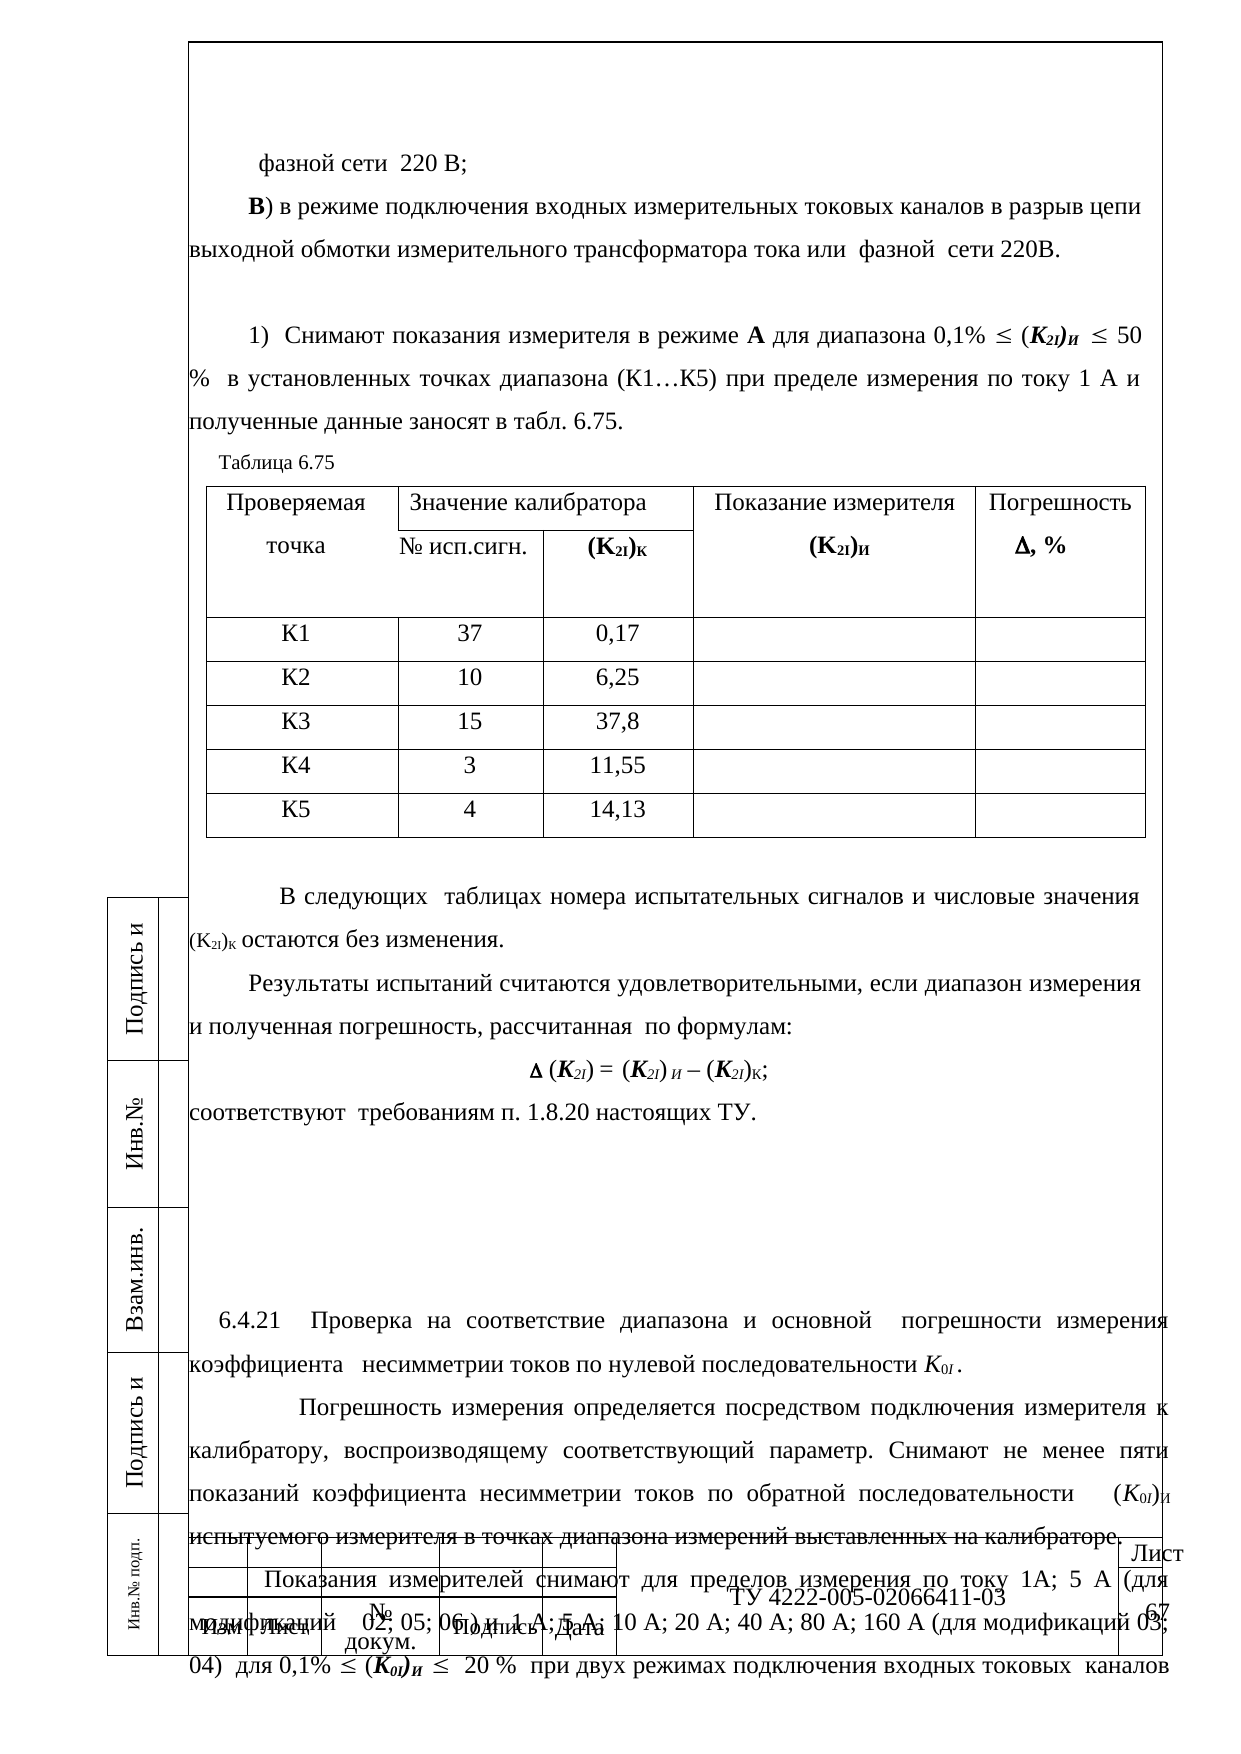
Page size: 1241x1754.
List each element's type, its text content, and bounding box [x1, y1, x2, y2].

text соответствуют требованиям п. 1.8.20 настоящих ТУ. [71, 1097, 1142, 1126]
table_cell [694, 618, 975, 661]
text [189, 1564, 1170, 1679]
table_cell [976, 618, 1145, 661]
text B) в режиме подключения входных измерительных токовых каналов в разрыв цепи выходной обмотки измерительного трансформатора тока или фазной сети 220В. [189, 191, 1142, 263]
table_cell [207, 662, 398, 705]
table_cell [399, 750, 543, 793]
text Погрешность измерения определяется посредством подключения измерителя к калибратору, воспроизводящему соответствующий параметр. Снимают не менее пяти показаний коэффициента несимметрии токов по обратной последовательности (K0I)И испытуемого измерителя в точках диапазона измерений выставленных на калибраторе. [189, 1392, 1170, 1550]
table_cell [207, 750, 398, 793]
text Таблица 6.75 [189, 449, 1142, 474]
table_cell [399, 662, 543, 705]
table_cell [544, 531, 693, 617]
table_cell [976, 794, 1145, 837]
text 1) Снимают показания измерителя в режиме А для диапазона 0,1%  (K2I)И  50 % в установленных точках диапазона (К1…К5) при пределе измерения по току 1 А и полученные данные заносят в табл. 6.75. [189, 320, 1142, 435]
text  (K2I) = (K2I) И – (K2I)К; [218, 1054, 1142, 1083]
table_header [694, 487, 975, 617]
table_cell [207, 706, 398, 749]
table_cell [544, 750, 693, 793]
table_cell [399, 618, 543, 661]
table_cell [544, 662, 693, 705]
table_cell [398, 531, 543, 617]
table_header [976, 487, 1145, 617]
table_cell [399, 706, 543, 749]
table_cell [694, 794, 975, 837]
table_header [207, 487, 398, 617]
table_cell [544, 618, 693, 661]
text Результаты испытаний считаются удовлетворительными, если диапазон измерения и полученная погрешность, рассчитанная по формулам: [189, 968, 1142, 1039]
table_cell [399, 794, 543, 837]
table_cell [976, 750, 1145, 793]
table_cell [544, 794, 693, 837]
text 6.4.21 Проверка на соответствие диапазона и основной погрешности измерения коэффициента несимметрии токов по нулевой последовательности K0I . [189, 1306, 1170, 1377]
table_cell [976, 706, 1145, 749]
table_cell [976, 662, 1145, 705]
text В следующих таблицах номера испытательных сигналов и числовые значения (K2I)К остаются без изменения. [189, 881, 1142, 953]
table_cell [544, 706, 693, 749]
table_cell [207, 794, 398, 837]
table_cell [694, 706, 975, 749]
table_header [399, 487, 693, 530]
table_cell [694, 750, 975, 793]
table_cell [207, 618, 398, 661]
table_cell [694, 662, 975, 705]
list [258, 148, 1142, 176]
